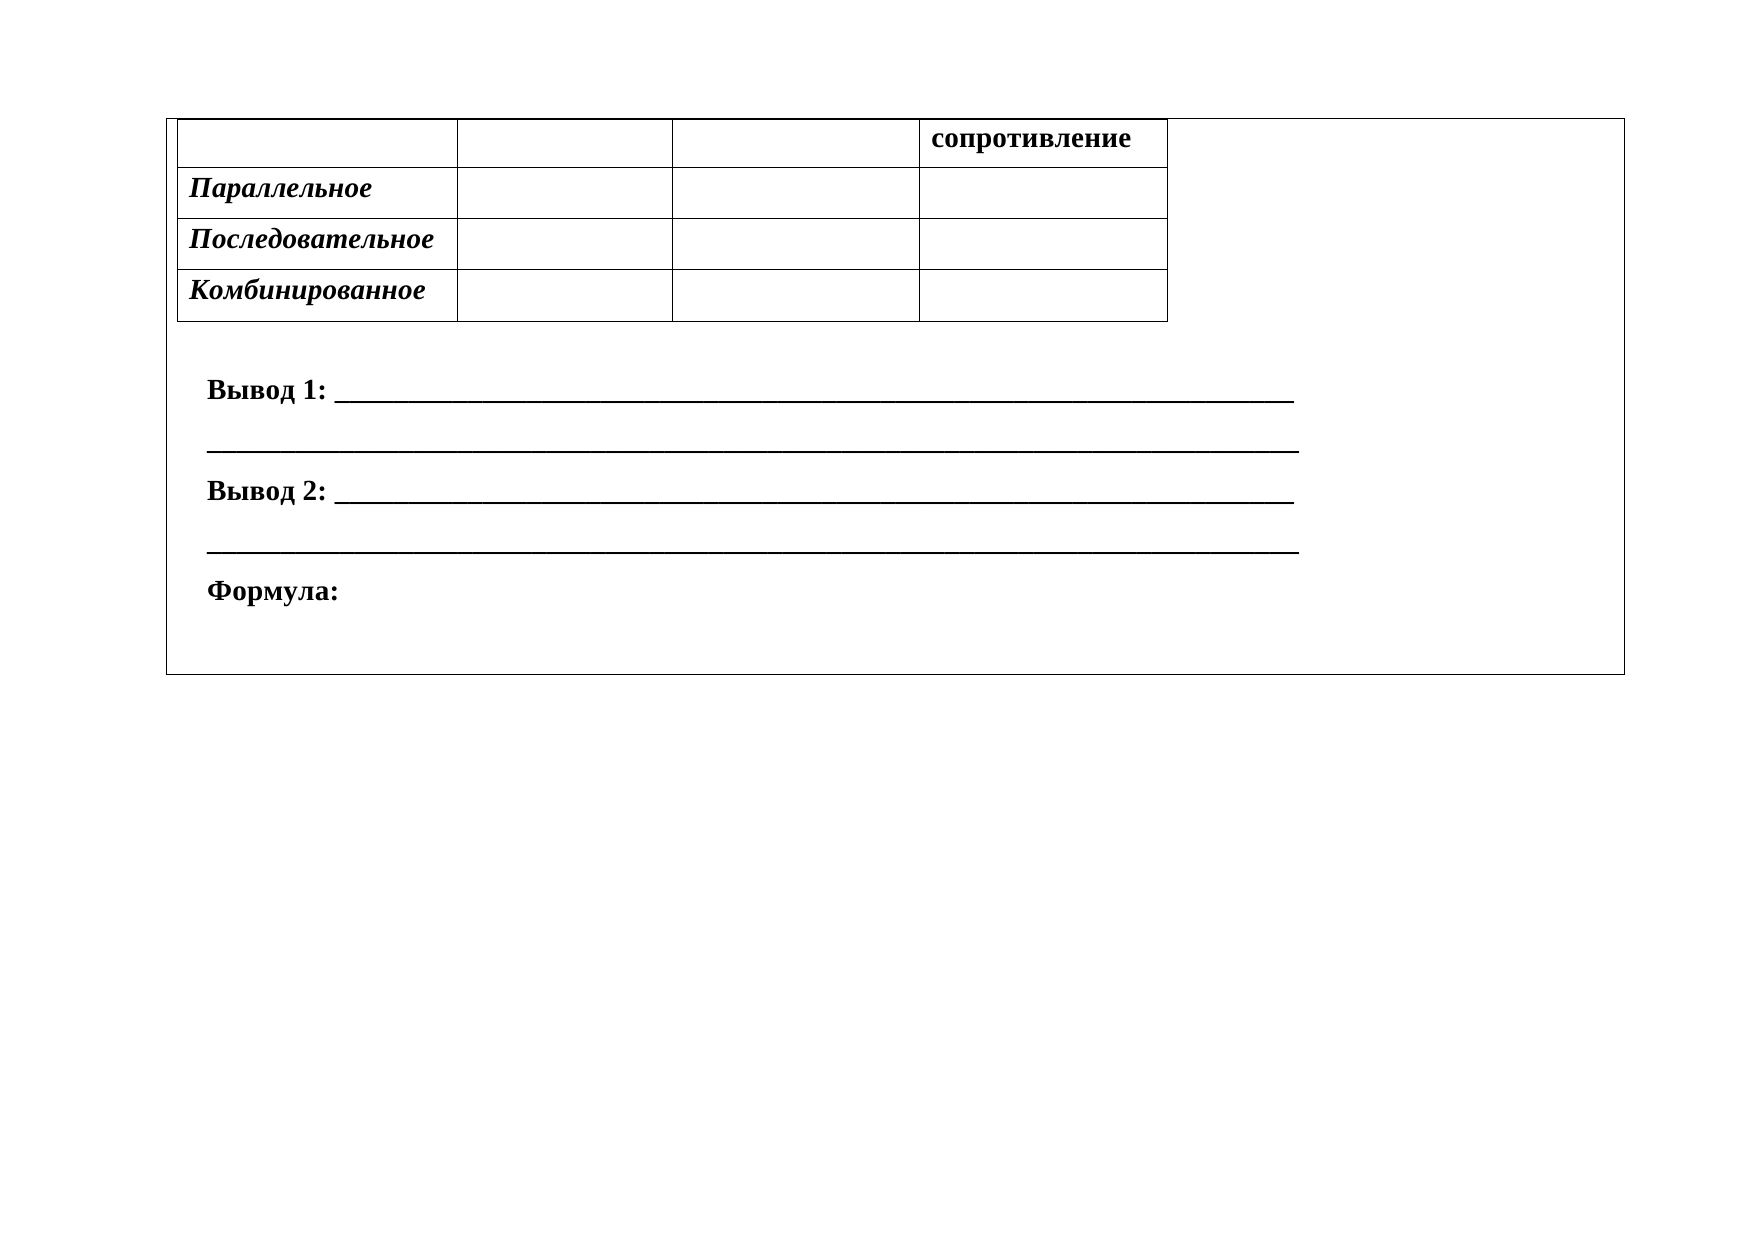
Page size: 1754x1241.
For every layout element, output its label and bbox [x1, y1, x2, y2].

table_header [167, 119, 1624, 674]
